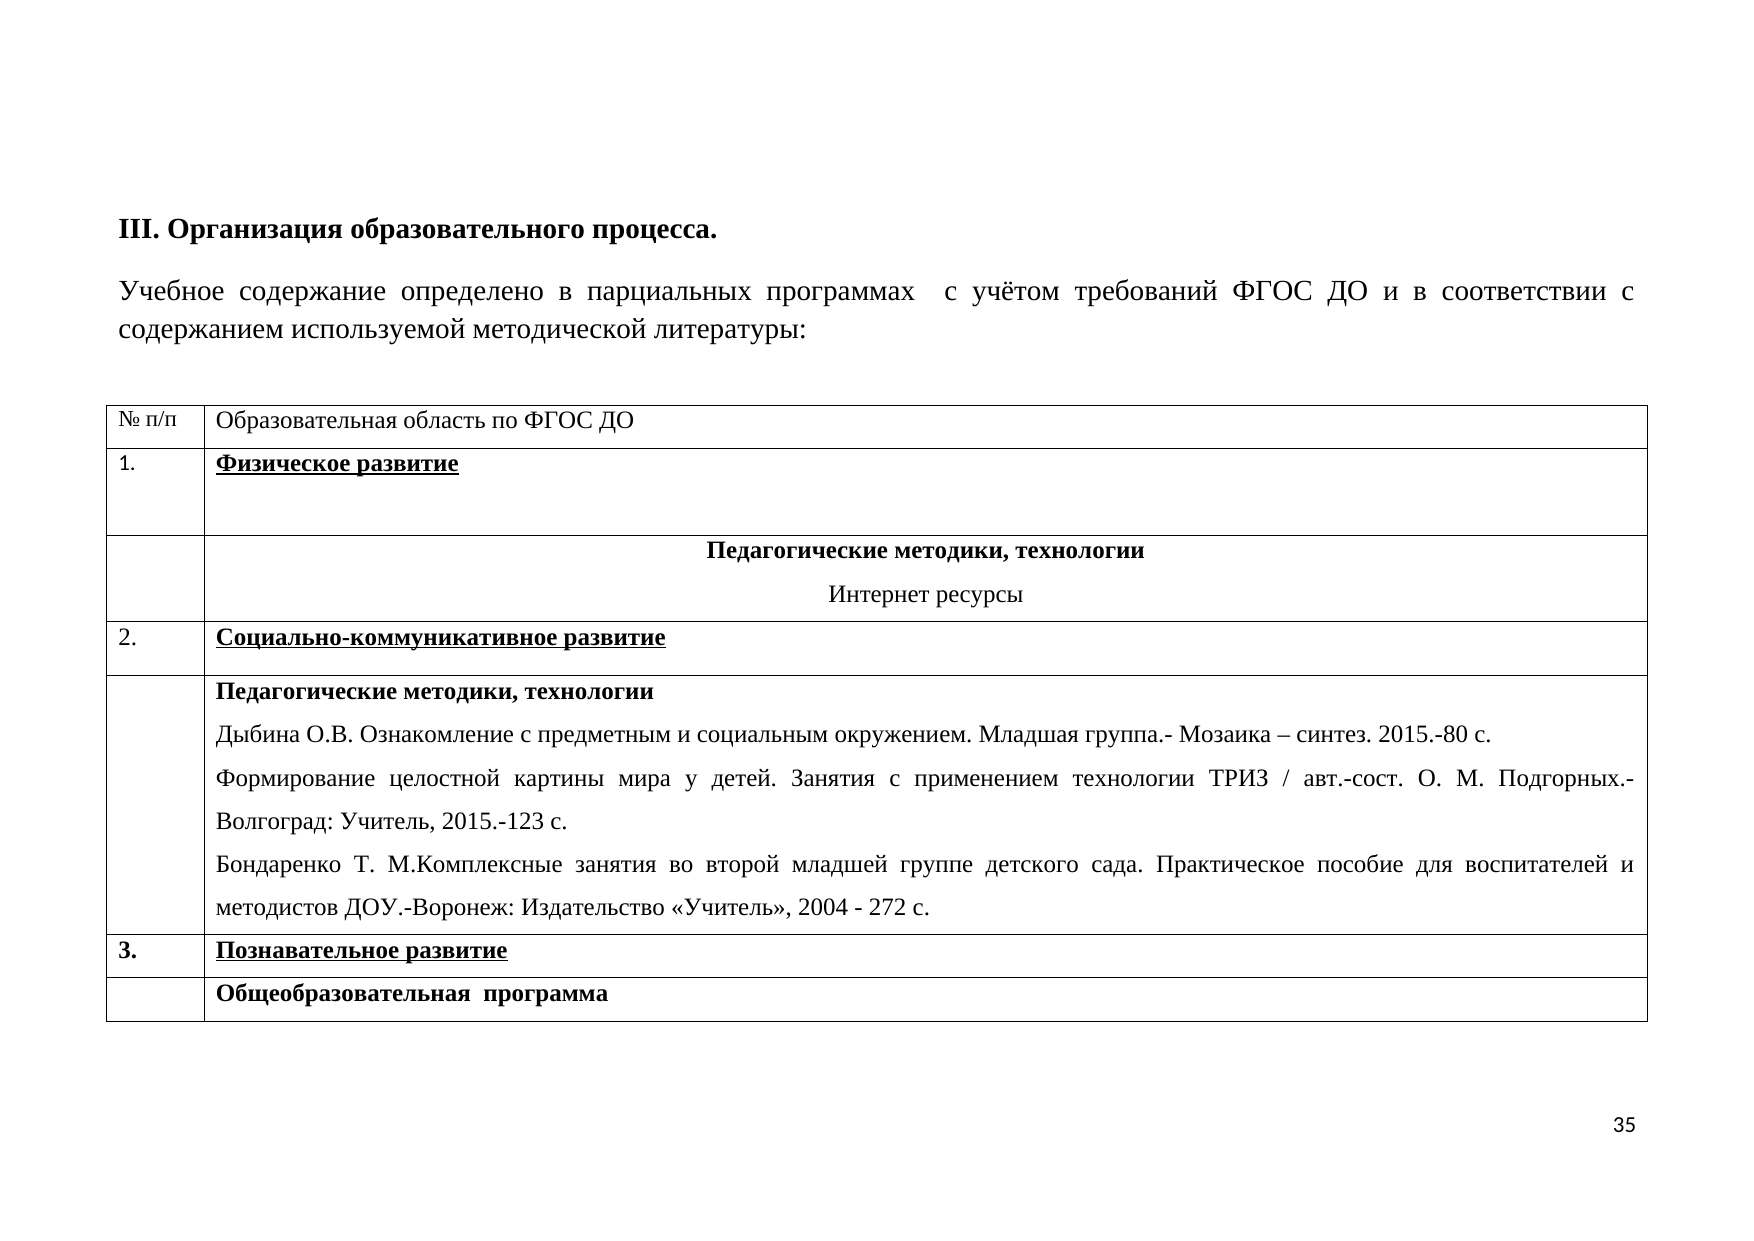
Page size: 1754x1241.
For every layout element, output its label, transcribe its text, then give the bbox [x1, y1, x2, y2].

table_cell Педагогические методики, технологии Интернет ресурсы [205, 536, 1647, 621]
table_header Образовательная область по ФГОС ДО [205, 406, 1647, 447]
table_cell 3. [107, 935, 204, 977]
table_cell 2. [107, 622, 204, 675]
table_cell [107, 978, 204, 1021]
table_cell Физическое развитие [205, 449, 1647, 534]
table_cell [107, 676, 204, 934]
table_cell Педагогические методики, технологии Дыбина О.В. Ознакомление с предметным и социальным окружением. Младшая группа.- Мозаика – синтез. 2015.-80 с. Формирование целостной картины мира у детей. Занятия с применением технологии ТРИЗ / авт.-сост. О. М. Подгорных.- Волгоград: Учитель, 2015.-123 с. Бондаренко Т. М.Комплексные занятия во второй младшей группе детского сада. Практическое пособие для воспитателей и методистов ДОУ.-Воронеж: Издательство «Учитель», 2004 - 272 с. [205, 676, 1647, 934]
text III. Организация образовательного процесса. [118, 211, 1636, 244]
table_cell 1. [107, 449, 204, 534]
table_cell Общеобразовательная программа [205, 978, 1647, 1021]
text Учебное содержание определено в парциальных программах с учётом требований ФГОС ДО и в соответствии с содержанием используемой методической литературы: [118, 273, 1636, 345]
table_cell Социально-коммуникативное развитие [205, 622, 1647, 675]
table_cell Познавательное развитие [205, 935, 1647, 977]
table_cell [107, 536, 204, 621]
table_header № п/п [107, 406, 204, 447]
